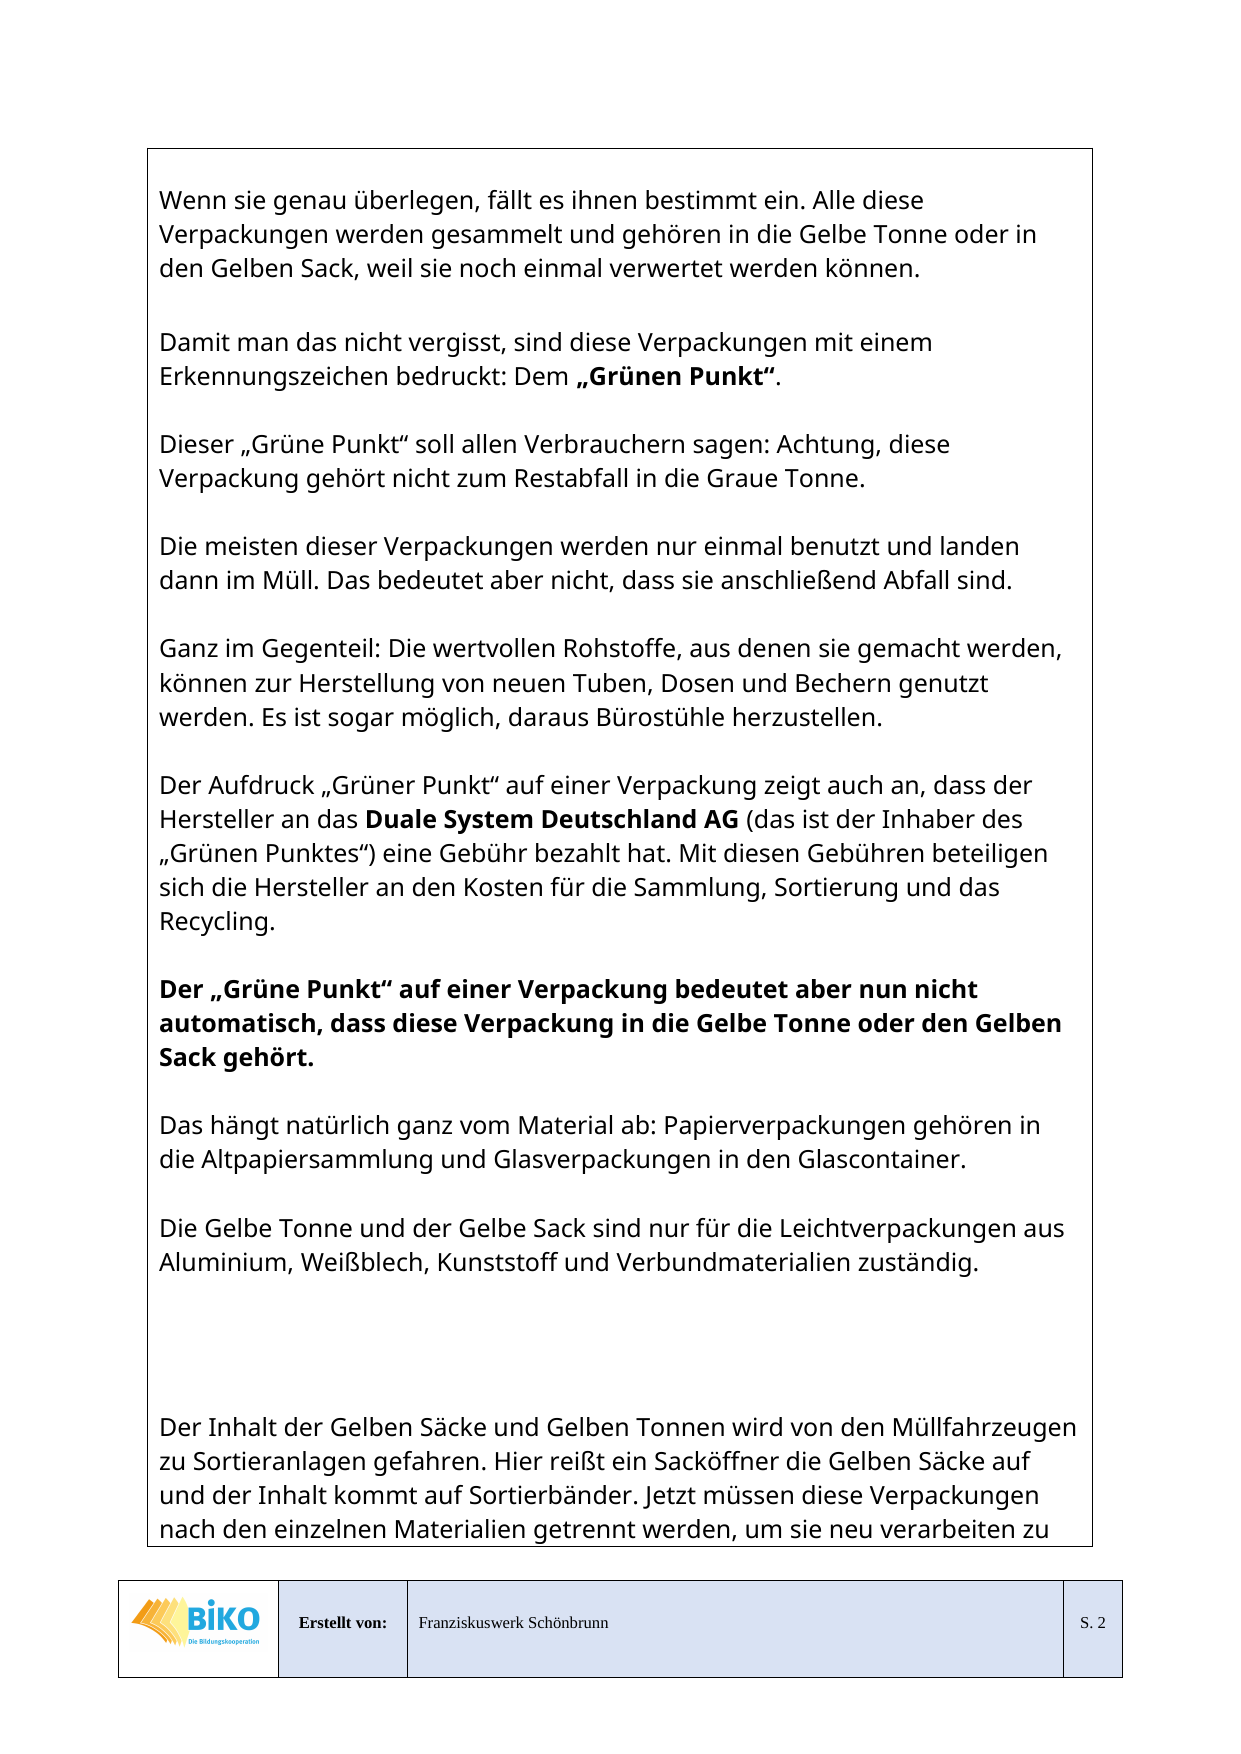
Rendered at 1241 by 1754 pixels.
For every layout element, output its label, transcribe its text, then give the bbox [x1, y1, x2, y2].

picture [129, 1593, 268, 1652]
